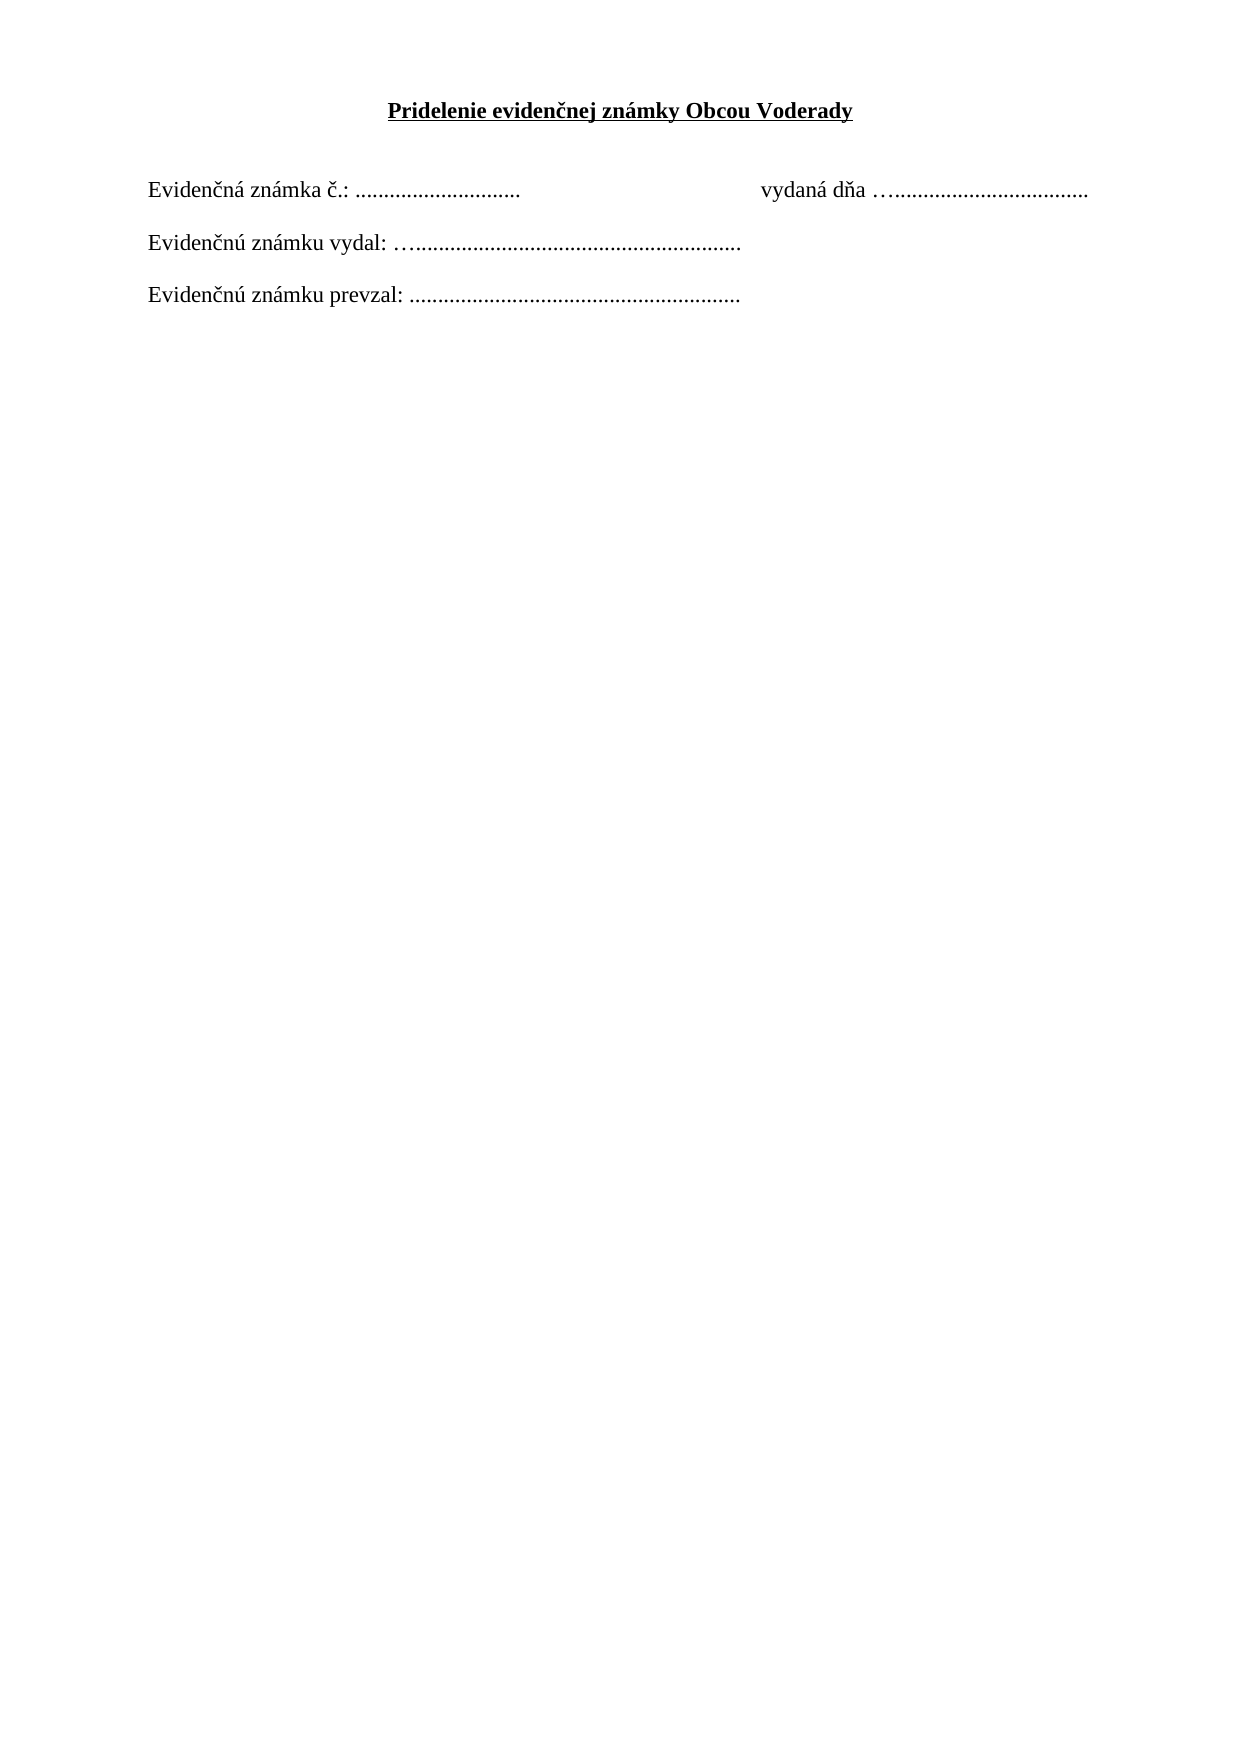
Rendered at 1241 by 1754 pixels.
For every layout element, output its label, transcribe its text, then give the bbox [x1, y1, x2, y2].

text Evidenčnú známku vydal: …......................................................... [148, 229, 1093, 255]
text Evidenčnú známku prevzal: .......................................................... [148, 282, 1093, 308]
text Evidenčná známka č.: ............................. vydaná dňa ….................................. [148, 176, 1093, 202]
text Pridelenie evidenčnej známky Obcou Voderady [148, 97, 1093, 123]
